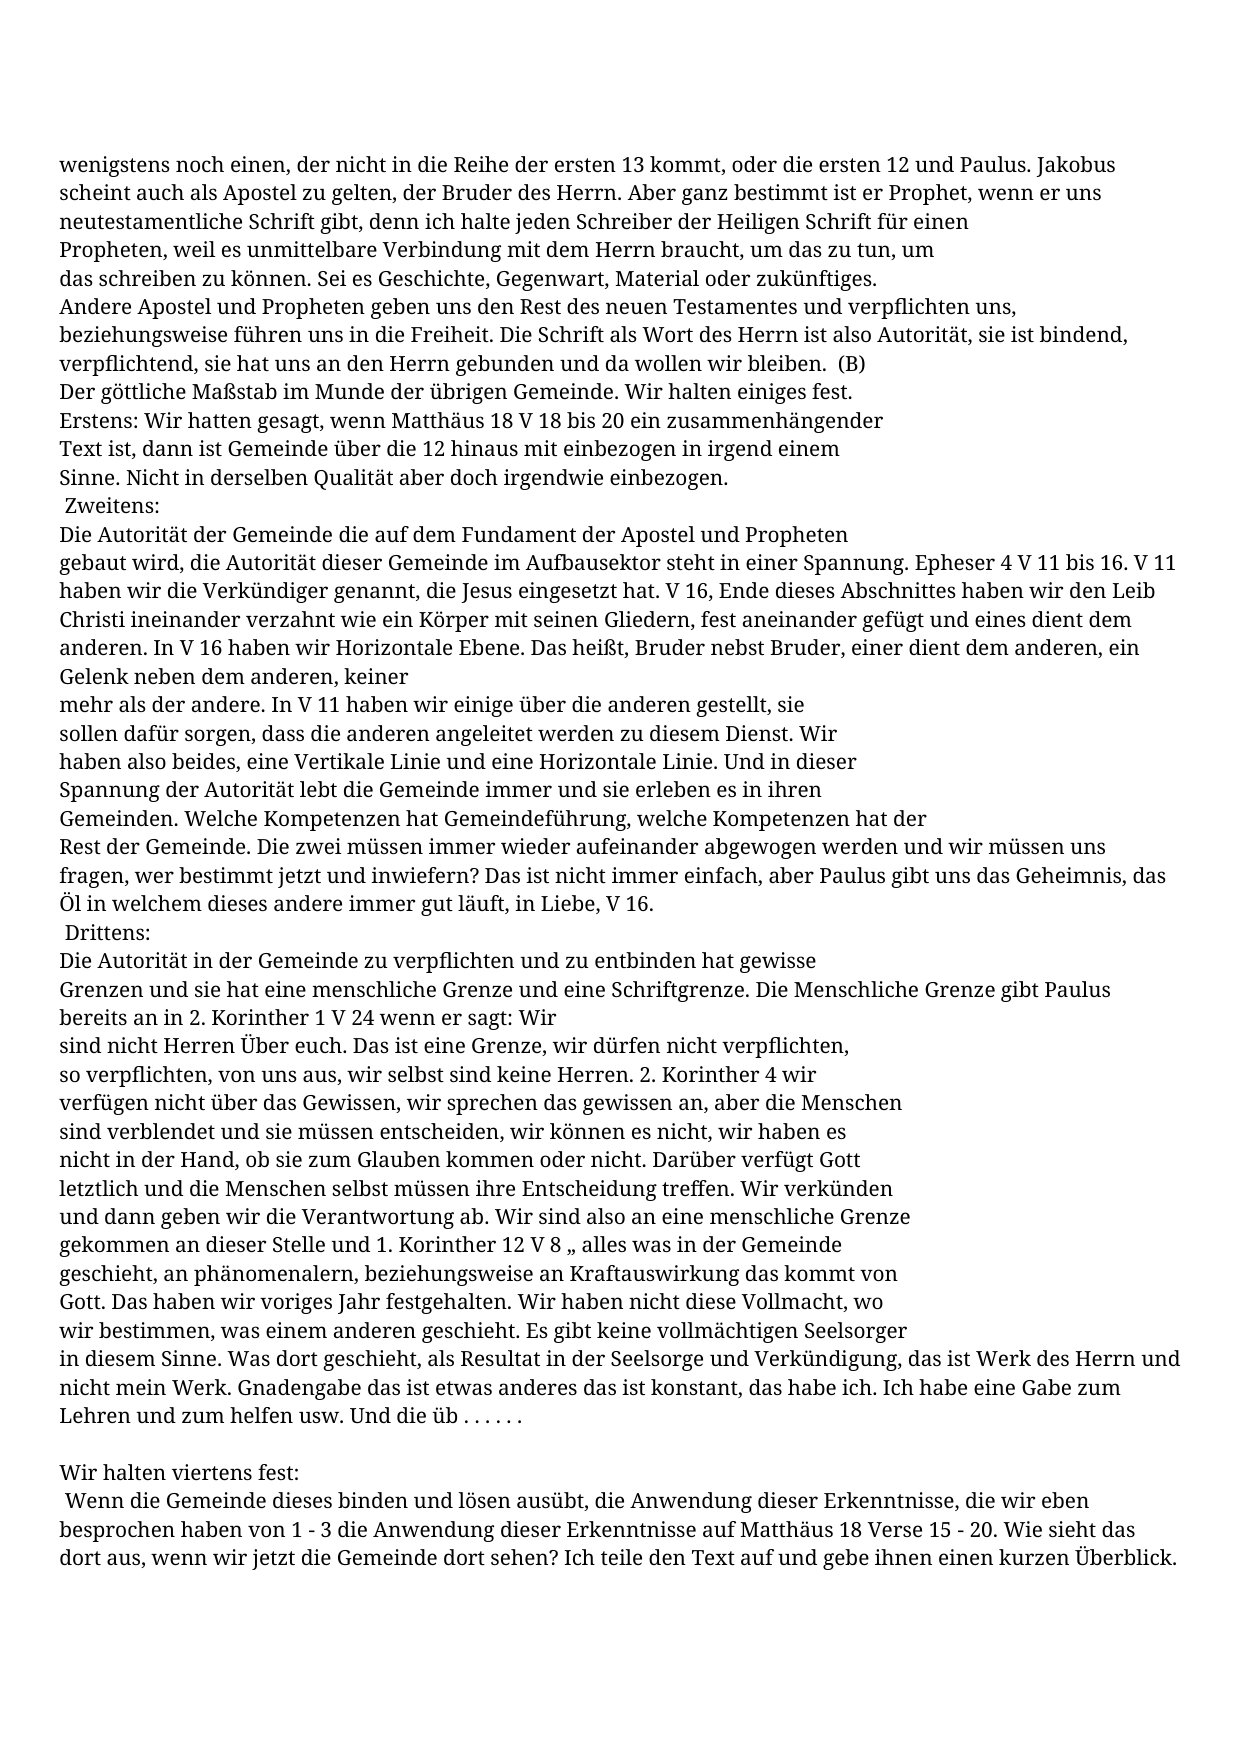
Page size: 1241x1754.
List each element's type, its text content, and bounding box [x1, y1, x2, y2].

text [59, 150, 1181, 235]
text nicht in der Hand, ob sie zum Glauben kommen oder nicht. Darüber verfügt Gott [59, 1145, 1181, 1174]
text in diesem Sinne. Was dort geschieht, als Resultat in der Seelsorge und Verkündigung, das ist Werk des Herrn und nicht mein Werk. Gnadengabe das ist etwas anderes das ist konstant, das habe ich. Ich habe eine Gabe zum Lehren und zum helfen usw. Und die üb . . . . . . [59, 1344, 1181, 1430]
text gebaut wird, die Autorität dieser Gemeinde im Aufbausektor steht in einer Spannung. Epheser 4 V 11 bis 16. V 11 haben wir die Verkündiger genannt, die Jesus eingesetzt hat. V 16, Ende dieses Abschnittes haben wir den Leib Christi ineinander verzahnt wie ein Körper mit seinen Gliedern, fest aneinander gefügt und eines dient dem anderen. In V 16 haben wir Horizontale Ebene. Das heißt, Bruder nebst Bruder, einer dient dem anderen, ein Gelenk neben dem anderen, keiner [59, 548, 1181, 690]
text wir bestimmen, was einem anderen geschieht. Es gibt keine vollmächtigen Seelsorger [59, 1316, 1181, 1344]
text Propheten, weil es unmittelbare Verbindung mit dem Herrn braucht, um das zu tun, um [59, 235, 1181, 264]
text und dann geben wir die Verantwortung ab. Wir sind also an eine menschliche Grenze [59, 1202, 1181, 1231]
text letztlich und die Menschen selbst müssen ihre Entscheidung treffen. Wir verkünden [59, 1174, 1181, 1202]
text haben also beides, eine Vertikale Linie und eine Horizontale Linie. Und in dieser [59, 747, 1181, 776]
text so verpflichten, von uns aus, wir selbst sind keine Herren. 2. Korinther 4 wir [59, 1060, 1181, 1088]
text Spannung der Autorität lebt die Gemeinde immer und sie erleben es in ihren [59, 776, 1181, 804]
text Sinne. Nicht in derselben Qualität aber doch irgendwie einbezogen. [59, 463, 1181, 491]
text Wir halten viertens fest: [59, 1458, 1181, 1487]
text sollen dafür sorgen, dass die anderen angeleitet werden zu diesem Dienst. Wir [59, 719, 1181, 747]
text Die Autorität der Gemeinde die auf dem Fundament der Apostel und Propheten [59, 520, 1181, 548]
text Wenn die Gemeinde dieses binden und lösen ausübt, die Anwendung dieser Erkenntnisse, die wir eben besprochen haben von 1 - 3 die Anwendung dieser Erkenntnisse auf Matthäus 18 Verse 15 - 20. Wie sieht das dort aus, wenn wir jetzt die Gemeinde dort sehen? Ich teile den Text auf und gebe ihnen einen kurzen Überblick. [59, 1487, 1181, 1572]
text sind verblendet und sie müssen entscheiden, wir können es nicht, wir haben es [59, 1117, 1181, 1145]
text Gemeinden. Welche Kompetenzen hat Gemeindeführung, welche Kompetenzen hat der [59, 804, 1181, 832]
text Grenzen und sie hat eine menschliche Grenze und eine Schriftgrenze. Die Menschliche Grenze gibt Paulus bereits an in 2. Korinther 1 V 24 wenn er sagt: Wir [59, 975, 1181, 1032]
text Zweitens: [59, 491, 1181, 520]
text Drittens: [59, 918, 1181, 946]
text Text ist, dann ist Gemeinde über die 12 hinaus mit einbezogen in irgend einem [59, 434, 1181, 463]
text das schreiben zu können. Sei es Geschichte, Gegenwart, Material oder zukünftiges. [59, 264, 1181, 292]
text mehr als der andere. In V 11 haben wir einige über die anderen gestellt, sie [59, 690, 1181, 719]
text sind nicht Herren Über euch. Das ist eine Grenze, wir dürfen nicht verpflichten, [59, 1032, 1181, 1060]
text verfügen nicht über das Gewissen, wir sprechen das gewissen an, aber die Menschen [59, 1088, 1181, 1117]
text Gott. Das haben wir voriges Jahr festgehalten. Wir haben nicht diese Vollmacht, wo [59, 1287, 1181, 1316]
text Andere Apostel und Propheten geben uns den Rest des neuen Testamentes und verpflichten uns, beziehungsweise führen uns in die Freiheit. Die Schrift als Wort des Herrn ist also Autorität, sie ist bindend, verpflichtend, sie hat uns an den Herrn gebunden und da wollen wir bleiben. (B) [59, 292, 1181, 377]
text gekommen an dieser Stelle und 1. Korinther 12 V 8 „ alles was in der Gemeinde [59, 1231, 1181, 1259]
text Erstens: Wir hatten gesagt, wenn Matthäus 18 V 18 bis 20 ein zusammenhängender [59, 406, 1181, 434]
text Der göttliche Maßstab im Munde der übrigen Gemeinde. Wir halten einiges fest. [59, 377, 1181, 406]
text Rest der Gemeinde. Die zwei müssen immer wieder aufeinander abgewogen werden und wir müssen uns fragen, wer bestimmt jetzt und inwiefern? Das ist nicht immer einfach, aber Paulus gibt uns das Geheimnis, das Öl in welchem dieses andere immer gut läuft, in Liebe, V 16. [59, 832, 1181, 918]
text geschieht, an phänomenalern, beziehungsweise an Kraftauswirkung das kommt von [59, 1259, 1181, 1287]
text Die Autorität in der Gemeinde zu verpflichten und zu entbinden hat gewisse [59, 946, 1181, 975]
